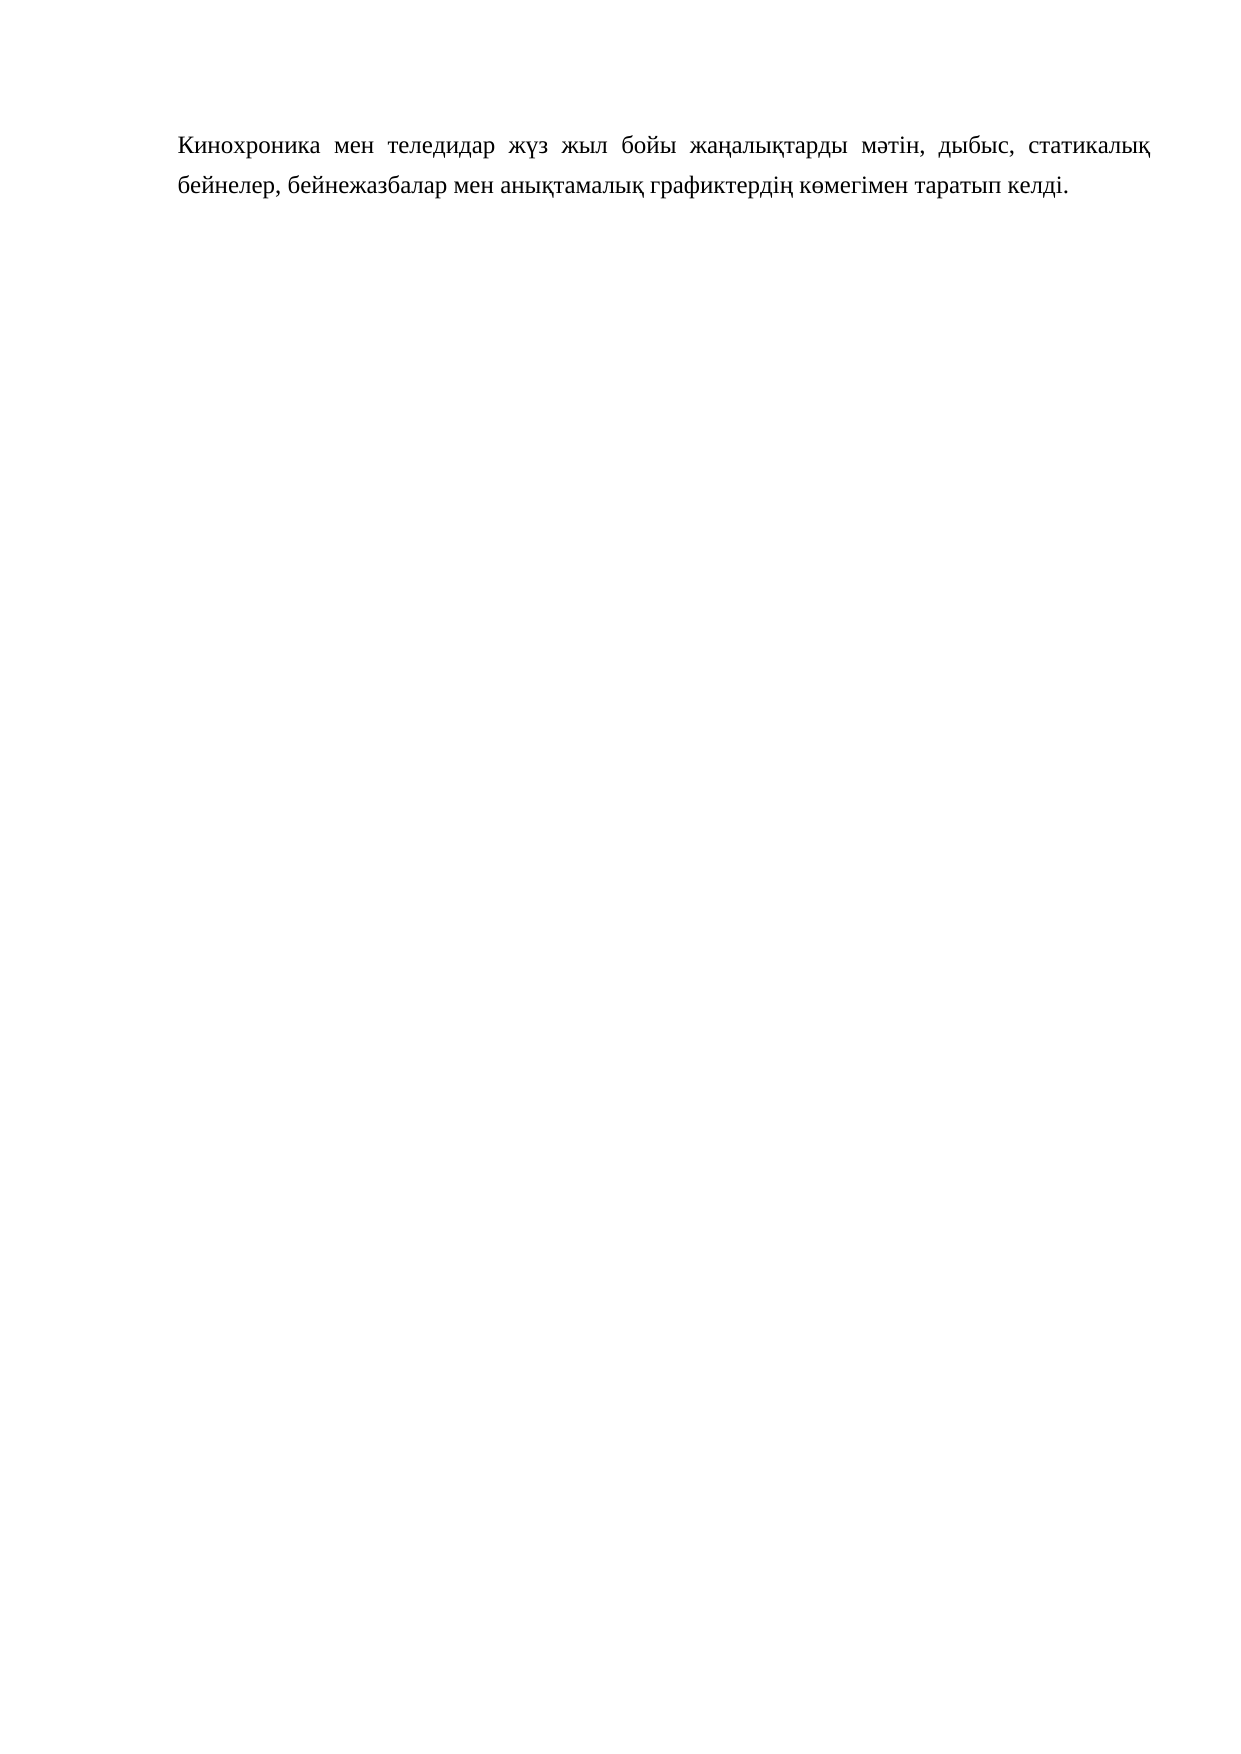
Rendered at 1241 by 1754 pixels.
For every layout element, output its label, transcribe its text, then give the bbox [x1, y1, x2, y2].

text Кинохроника мен теледидар жүз жыл бойы жаңалықтарды мәтін, дыбыс, статикалық бейнелер, бейнежазбалар мен анықтамалық графиктердің көмегімен таратып келді. [177, 118, 1152, 199]
